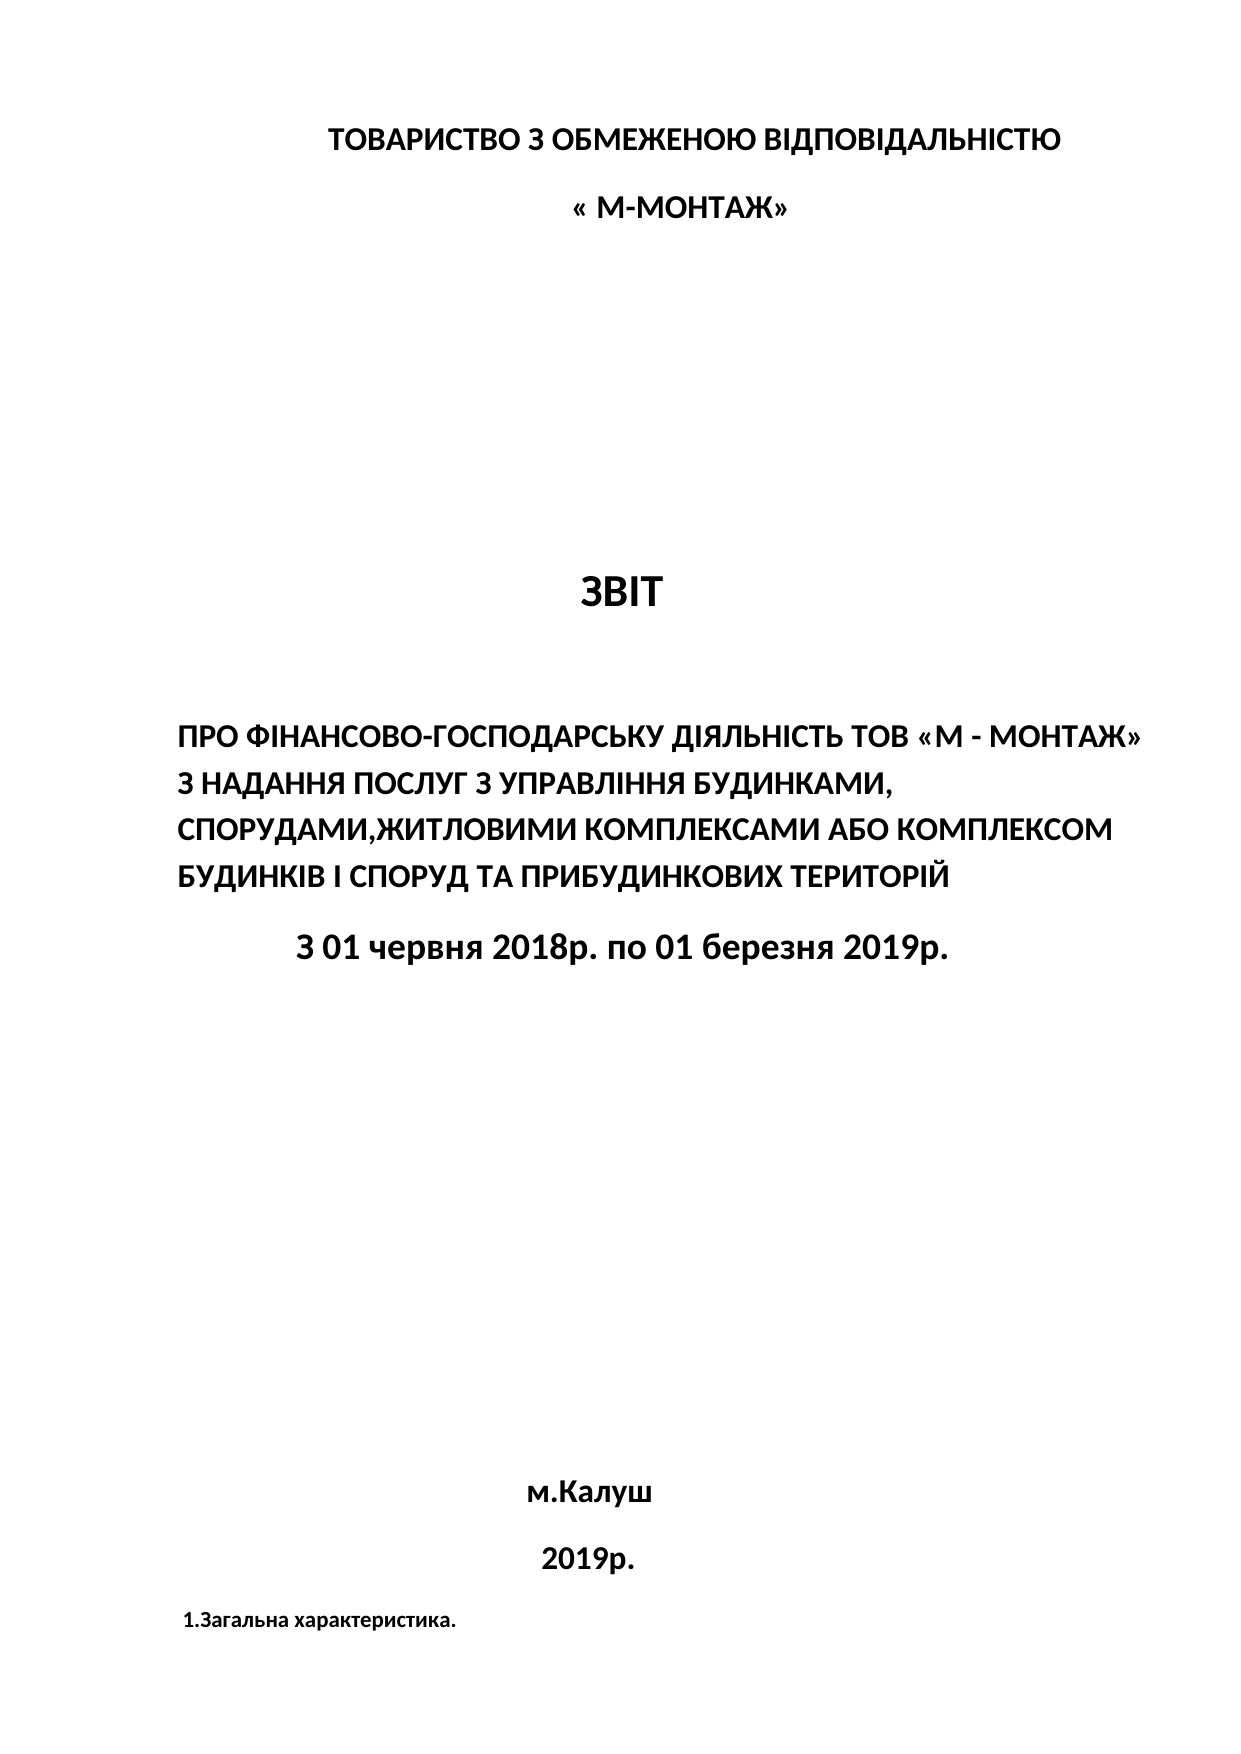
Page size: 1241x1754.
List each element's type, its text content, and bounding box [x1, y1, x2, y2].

text м.Калуш [177, 1469, 1152, 1510]
text ТОВАРИСТВО З ОБМЕЖЕНОЮ ВІДПОВІДАЛЬНІСТЮ [177, 118, 1152, 159]
text 1.Загальна характеристика. [177, 1605, 1152, 1633]
text 2019р. [177, 1537, 1152, 1578]
text З 01 червня 2018р. по 01 березня 2019р. [177, 923, 1152, 969]
text « М-МОНТАЖ» [177, 186, 1152, 226]
text ЗВІТ [177, 562, 1152, 618]
text ПРО ФІНАНСОВО-ГОСПОДАРСЬКУ ДІЯЛЬНІСТЬ ТОВ «М - МОНТАЖ» З НАДАННЯ ПОСЛУГ З УПРАВЛІННЯ БУДИНКАМИ, СПОРУДАМИ,ЖИТЛОВИМИ КОМПЛЕКСАМИ АБО КОМПЛЕКСОМ БУДИНКІВ І СПОРУД ТА ПРИБУДИНКОВИХ ТЕРИТОРІЙ [177, 715, 1152, 896]
